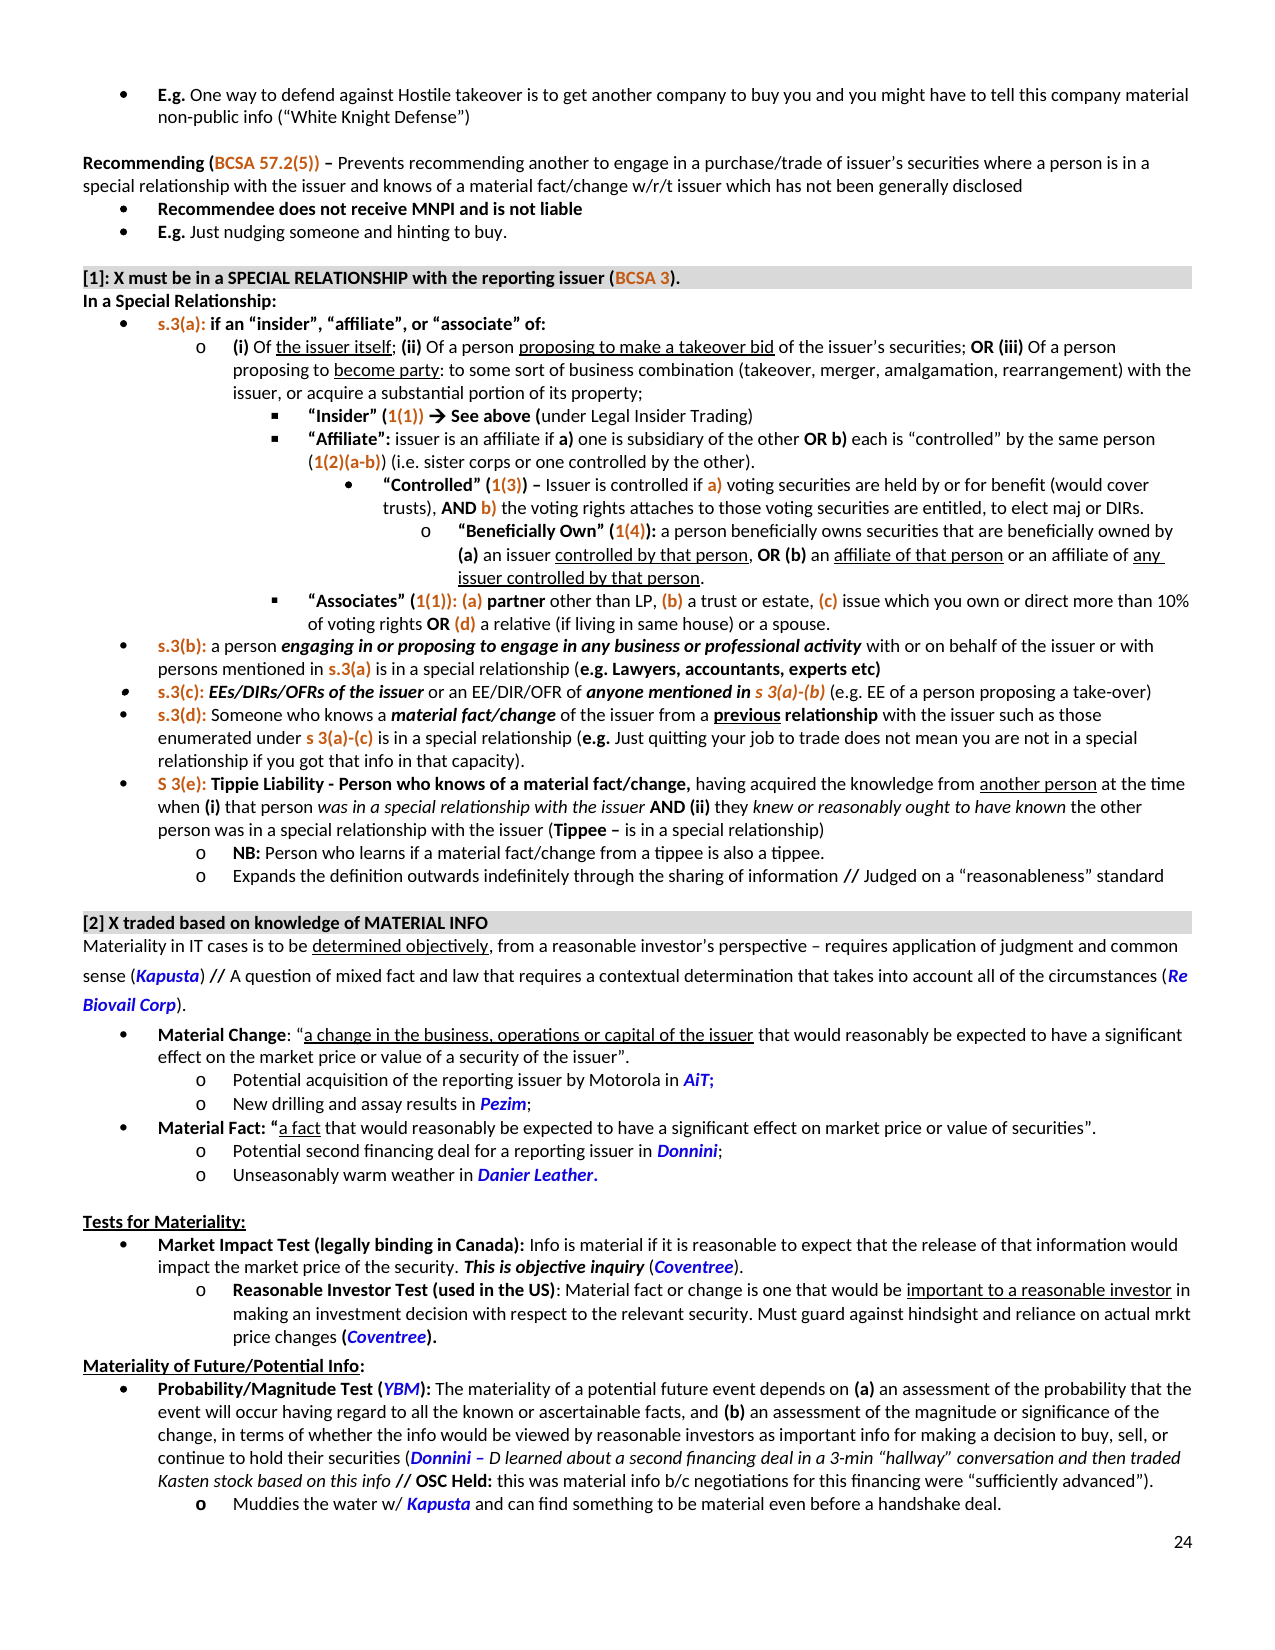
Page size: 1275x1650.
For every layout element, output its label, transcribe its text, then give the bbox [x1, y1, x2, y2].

list Potential acquisition of the reporting issuer by Motorola in AiT; [195, 1069, 1192, 1092]
list S 3(e): Tippie Liability - Person who knows of a material fact/change, having acquired the knowledge from another person at the time when (i) that person was in a special relationship with the issuer AND (ii) they knew or reasonably ought to have known the other person was in a special relationship with the issuer (Tippee – is in a special relationship) [120, 772, 1192, 841]
text In a Special Relationship: [83, 289, 1192, 312]
list s.3(c): EEs/DIRs/OFRs of the issuer or an EE/DIR/OFR of anyone mentioned in s 3(a)-(b) (e.g. EE of a person proposing a take-over) [120, 680, 1192, 703]
text Materiality in IT cases is to be determined objectively, from a reasonable investor’s perspective – requires application of judgment and common sense (Kapusta) // A question of mixed fact and law that requires a contextual determination that takes into account all of the circumstances (Re Biovail Corp). [83, 934, 1192, 1023]
list “Beneficially Own” (1(4)): a person beneficially owns securities that are beneficially owned by (a) an issuer controlled by that person, OR (b) an affiliate of that person or an affiliate of any issuer controlled by that person. [420, 519, 1192, 589]
list “Insider” (1(1)) See above (under Legal Insider Trading) [270, 404, 1192, 427]
text Recommending (BCSA 57.2(5)) – Prevents recommending another to engage in a purchase/trade of issuer’s securities where a person is in a special relationship with the issuer and knows of a material fact/change w/r/t issuer which has not been generally disclosed [83, 151, 1192, 197]
list “Controlled” (1(3)) – Issuer is controlled if a) voting securities are held by or for benefit (would cover trusts), AND b) the voting rights attaches to those voting securities are entitled, to elect maj or DIRs. [345, 473, 1192, 519]
subtitle [1]: X must be in a SPECIAL RELATIONSHIP with the reporting issuer (BCSA 3). [83, 266, 1192, 289]
list s.3(b): a person engaging in or proposing to engage in any business or professional activity with or on behalf of the issuer or with persons mentioned in s.3(a) is in a special relationship (e.g. Lawyers, accountants, experts etc) [120, 634, 1192, 680]
list Expands the definition outwards indefinitely through the sharing of information // Judged on a “reasonableness” standard [195, 865, 1192, 888]
list Reasonable Investor Test (used in the US): Material fact or change is one that would be important to a reasonable investor in making an investment decision with respect to the relevant security. Must guard against hindsight and reliance on actual mrkt price changes (Coventree). [195, 1279, 1192, 1348]
list “Associates” (1(1)): (a) partner other than LP, (b) a trust or estate, (c) issue which you own or direct more than 10% of voting rights OR (d) a relative (if living in same house) or a spouse. [270, 589, 1192, 634]
list “Affiliate”: issuer is an affiliate if a) one is subsidiary of the other OR b) each is “controlled” by the same person (1(2)(a-b)) (i.e. sister corps or one controlled by the other). [270, 427, 1192, 473]
list New drilling and assay results in Pezim; [195, 1092, 1192, 1116]
list s.3(a): if an “insider”, “affiliate”, or “associate” of: [120, 312, 1192, 335]
list Market Impact Test (legally binding in Canada): Info is material if it is reasonable to expect that the release of that information would impact the market price of the security. This is objective inquiry (Coventree). [120, 1233, 1192, 1279]
list E.g. One way to defend against Hostile takeover is to get another company to buy you and you might have to tell this company material non-public info (“White Knight Defense”) [120, 83, 1192, 128]
text Tests for Materiality: [83, 1210, 1192, 1233]
list Muddies the water w/ Kapusta and can find something to be material even before a handshake deal. [195, 1492, 1192, 1516]
list (i) Of the issuer itself; (ii) Of a person proposing to make a takeover bid of the issuer’s securities; OR (iii) Of a person proposing to become party: to some sort of business combination (takeover, merger, amalgamation, rearrangement) with the issuer, or acquire a substantial portion of its property; [195, 335, 1192, 404]
list Potential second financing deal for a reporting issuer in Donnini; [195, 1139, 1192, 1163]
list Material Fact: “a fact that would reasonably be expected to have a significant effect on market price or value of securities”. [120, 1116, 1204, 1139]
list s.3(d): Someone who knows a material fact/change of the issuer from a previous relationship with the issuer such as those enumerated under s 3(a)-(c) is in a special relationship (e.g. Just quitting your job to trade does not mean you are not in a special relationship if you got that info in that capacity). [120, 703, 1192, 772]
subtitle [2] X traded based on knowledge of MATERIAL INFO [83, 911, 1192, 934]
list Unseasonably warm weather in Danier Leather. [195, 1163, 1192, 1187]
text Materiality of Future/Potential Info: [83, 1354, 1192, 1377]
list E.g. Just nudging someone and hinting to buy. [120, 220, 1192, 243]
list Material Change: “a change in the business, operations or capital of the issuer that would reasonably be expected to have a significant effect on the market price or value of a security of the issuer”. [120, 1023, 1192, 1069]
list Probability/Magnitude Test (YBM): The materiality of a potential future event depends on (a) an assessment of the probability that the event will occur having regard to all the known or ascertainable facts, and (b) an assessment of the magnitude or significance of the change, in terms of whether the info would be viewed by reasonable investors as important info for making a decision to buy, sell, or continue to hold their securities (Donnini – D learned about a second financing deal in a 3-min “hallway” conversation and then traded Kasten stock based on this info // OSC Held: this was material info b/c negotiations for this financing were “sufficiently advanced”). [120, 1377, 1192, 1492]
list NB: Person who learns if a material fact/change from a tippee is also a tippee. [195, 841, 1192, 865]
list Recommendee does not receive MNPI and is not liable [120, 197, 1192, 220]
